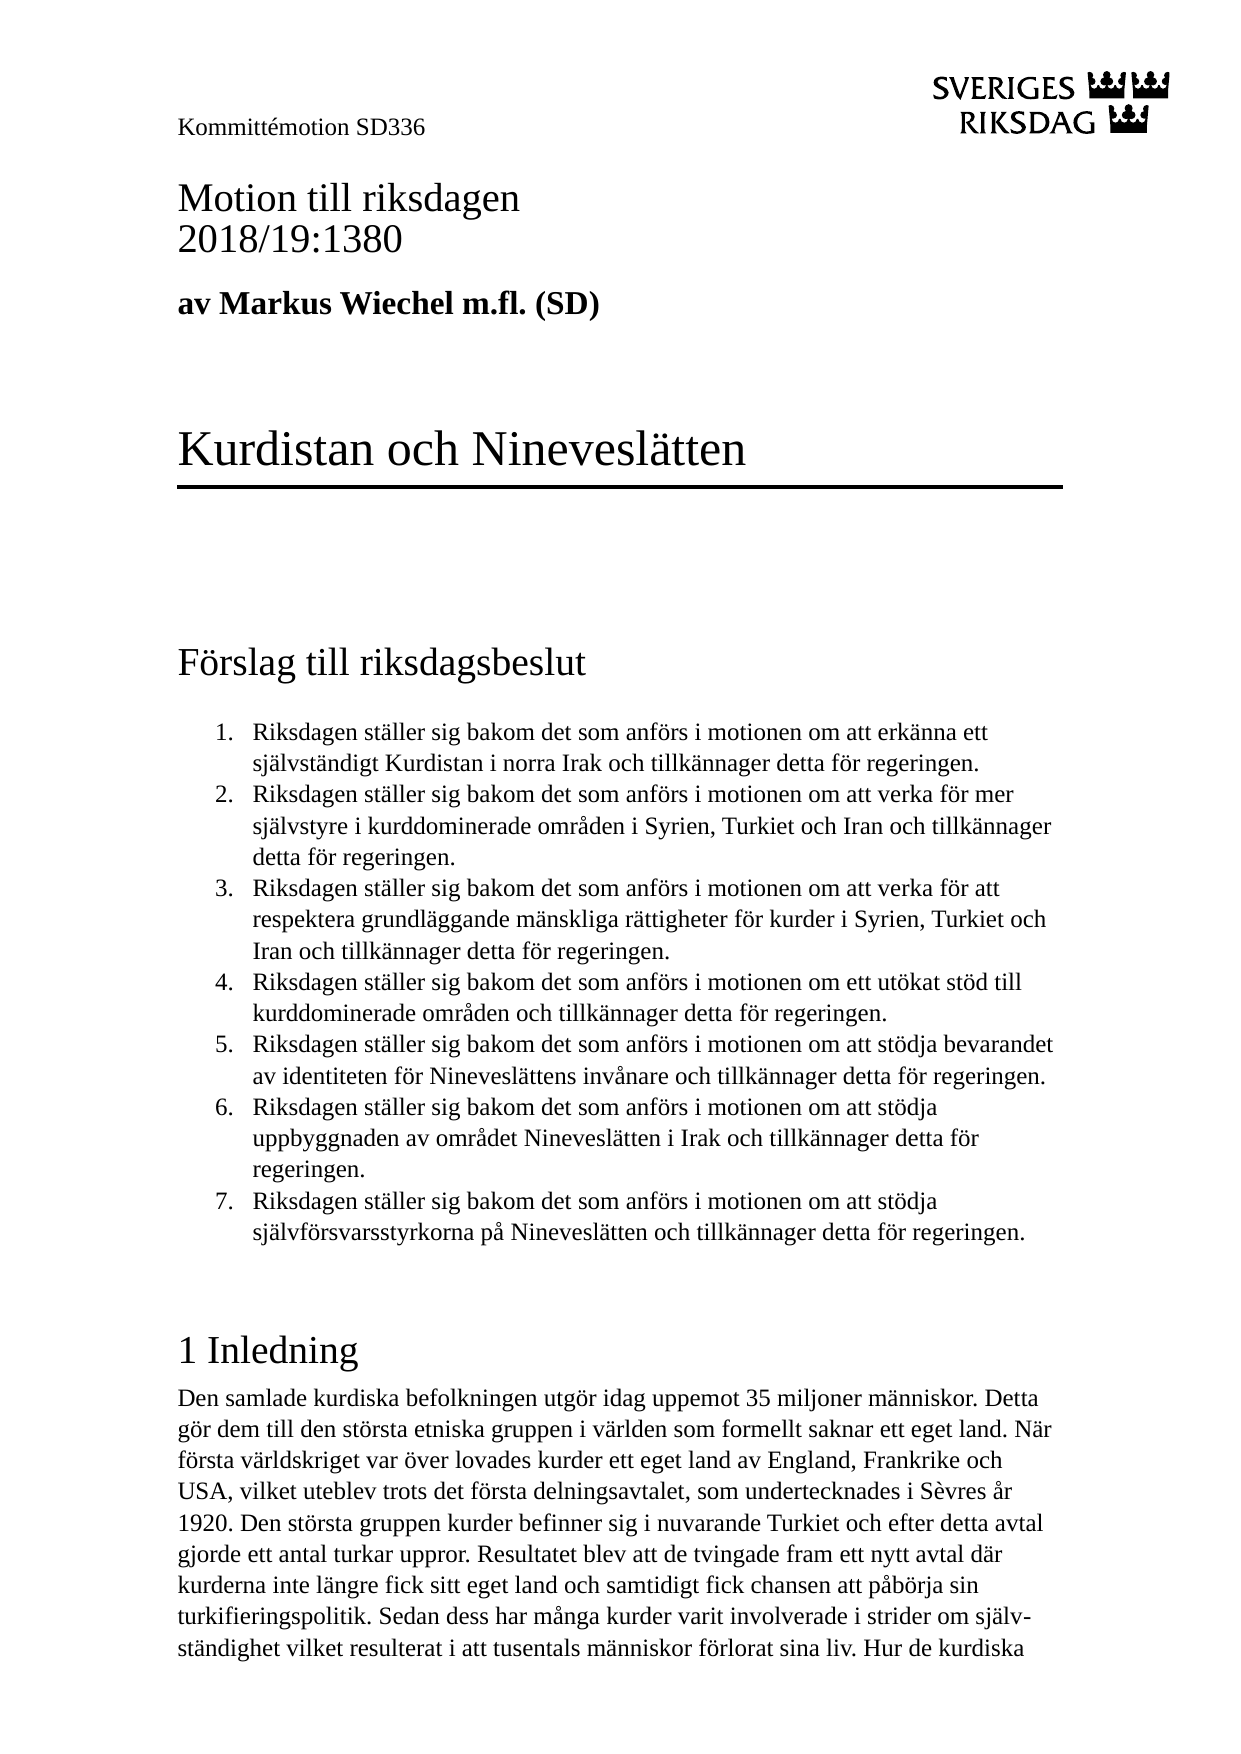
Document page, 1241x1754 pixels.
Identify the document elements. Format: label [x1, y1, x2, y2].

text [177, 1380, 1063, 1661]
